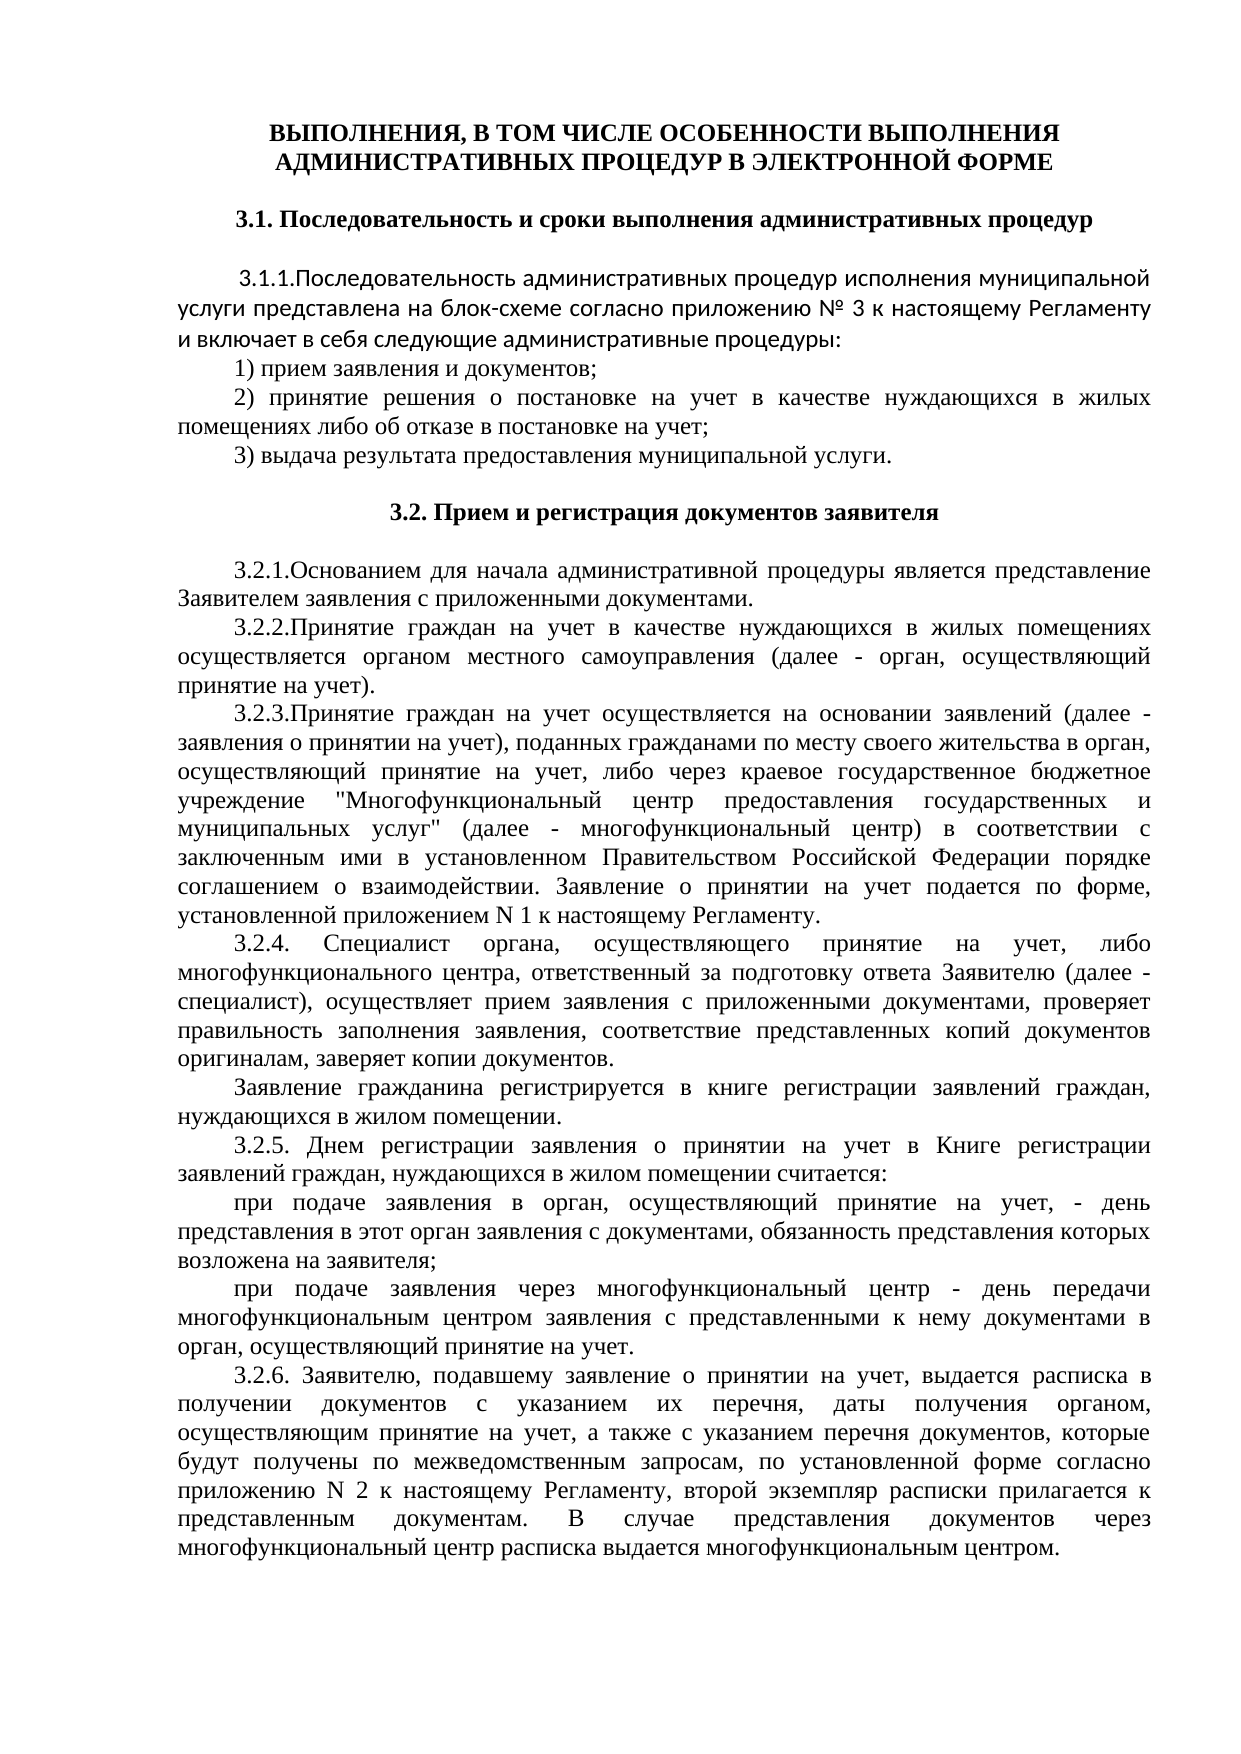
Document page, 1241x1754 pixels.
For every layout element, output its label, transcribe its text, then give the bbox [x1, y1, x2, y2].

text 3.2.6. Заявителю, подавшему заявление о принятии на учет, выдается расписка в получении документов с указанием их перечня, даты получения органом, осуществляющим принятие на учет, а также с указанием перечня документов, которые будут получены по межведомственным запросам, по установленной форме согласно приложению N 2 к настоящему Регламенту, второй экземпляр расписки прилагается к представленным документам. В случае представления документов через многофункциональный центр расписка выдается многофункциональным центром. [177, 1360, 1152, 1561]
text Заявление гражданина регистрируется в книге регистрации заявлений граждан, нуждающихся в жилом помещении. [177, 1072, 1152, 1130]
text 3.2.5. Днем регистрации заявления о принятии на учет в Книге регистрации заявлений граждан, нуждающихся в жилом помещении считается: [177, 1130, 1152, 1187]
text при подаче заявления через многофункциональный центр - день передачи многофункциональным центром заявления с представленными к нему документами в орган, осуществляющий принятие на учет. [177, 1273, 1152, 1360]
text 3) выдача результата предоставления муниципальной услуги. [177, 440, 1152, 468]
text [177, 118, 1152, 176]
text 3.1.1.Последовательность административных процедур исполнения муниципальной услуги представлена на блок-схеме согласно приложению № 3 к настоящему Регламенту и включает в себя следующие административные процедуры: [177, 262, 1152, 353]
text 1) прием заявления и документов; [177, 353, 1152, 382]
text при подаче заявления в орган, осуществляющий принятие на учет, - день представления в этот орган заявления с документами, обязанность представления которых возложена на заявителя; [177, 1187, 1152, 1273]
text 3.2.3.Принятие граждан на учет осуществляется на основании заявлений (далее - заявления о принятии на учет), поданных гражданами по месту своего жительства в орган, осуществляющий принятие на учет, либо через краевое государственное бюджетное учреждение "Многофункциональный центр предоставления государственных и муниципальных услуг" (далее - многофункциональный центр) в соответствии с заключенным ими в установленном Правительством Российской Федерации порядке соглашением о взаимодействии. Заявление о принятии на учет подается по форме, установленной приложением N 1 к настоящему Регламенту. [177, 698, 1152, 928]
text 3.2. Прием и регистрация документов заявителя [177, 497, 1152, 526]
text 3.2.1.Основанием для начала административной процедуры является представление Заявителем заявления с приложенными документами. [177, 555, 1152, 612]
text 3.2.2.Принятие граждан на учет в качестве нуждающихся в жилых помещениях осуществляется органом местного самоуправления (далее - орган, осуществляющий принятие на учет). [177, 612, 1152, 698]
text 3.2.4. Специалист органа, осуществляющего принятие на учет, либо многофункционального центра, ответственный за подготовку ответа Заявителю (далее - специалист), осуществляет прием заявления с приложенными документами, проверяет правильность заполнения заявления, соответствие представленных копий документов оригиналам, заверяет копии документов. [177, 928, 1152, 1072]
text 3.1. Последовательность и сроки выполнения административных процедур [177, 204, 1152, 233]
text 2) принятие решения о постановке на учет в качестве нуждающихся в жилых помещениях либо об отказе в постановке на учет; [177, 382, 1152, 440]
